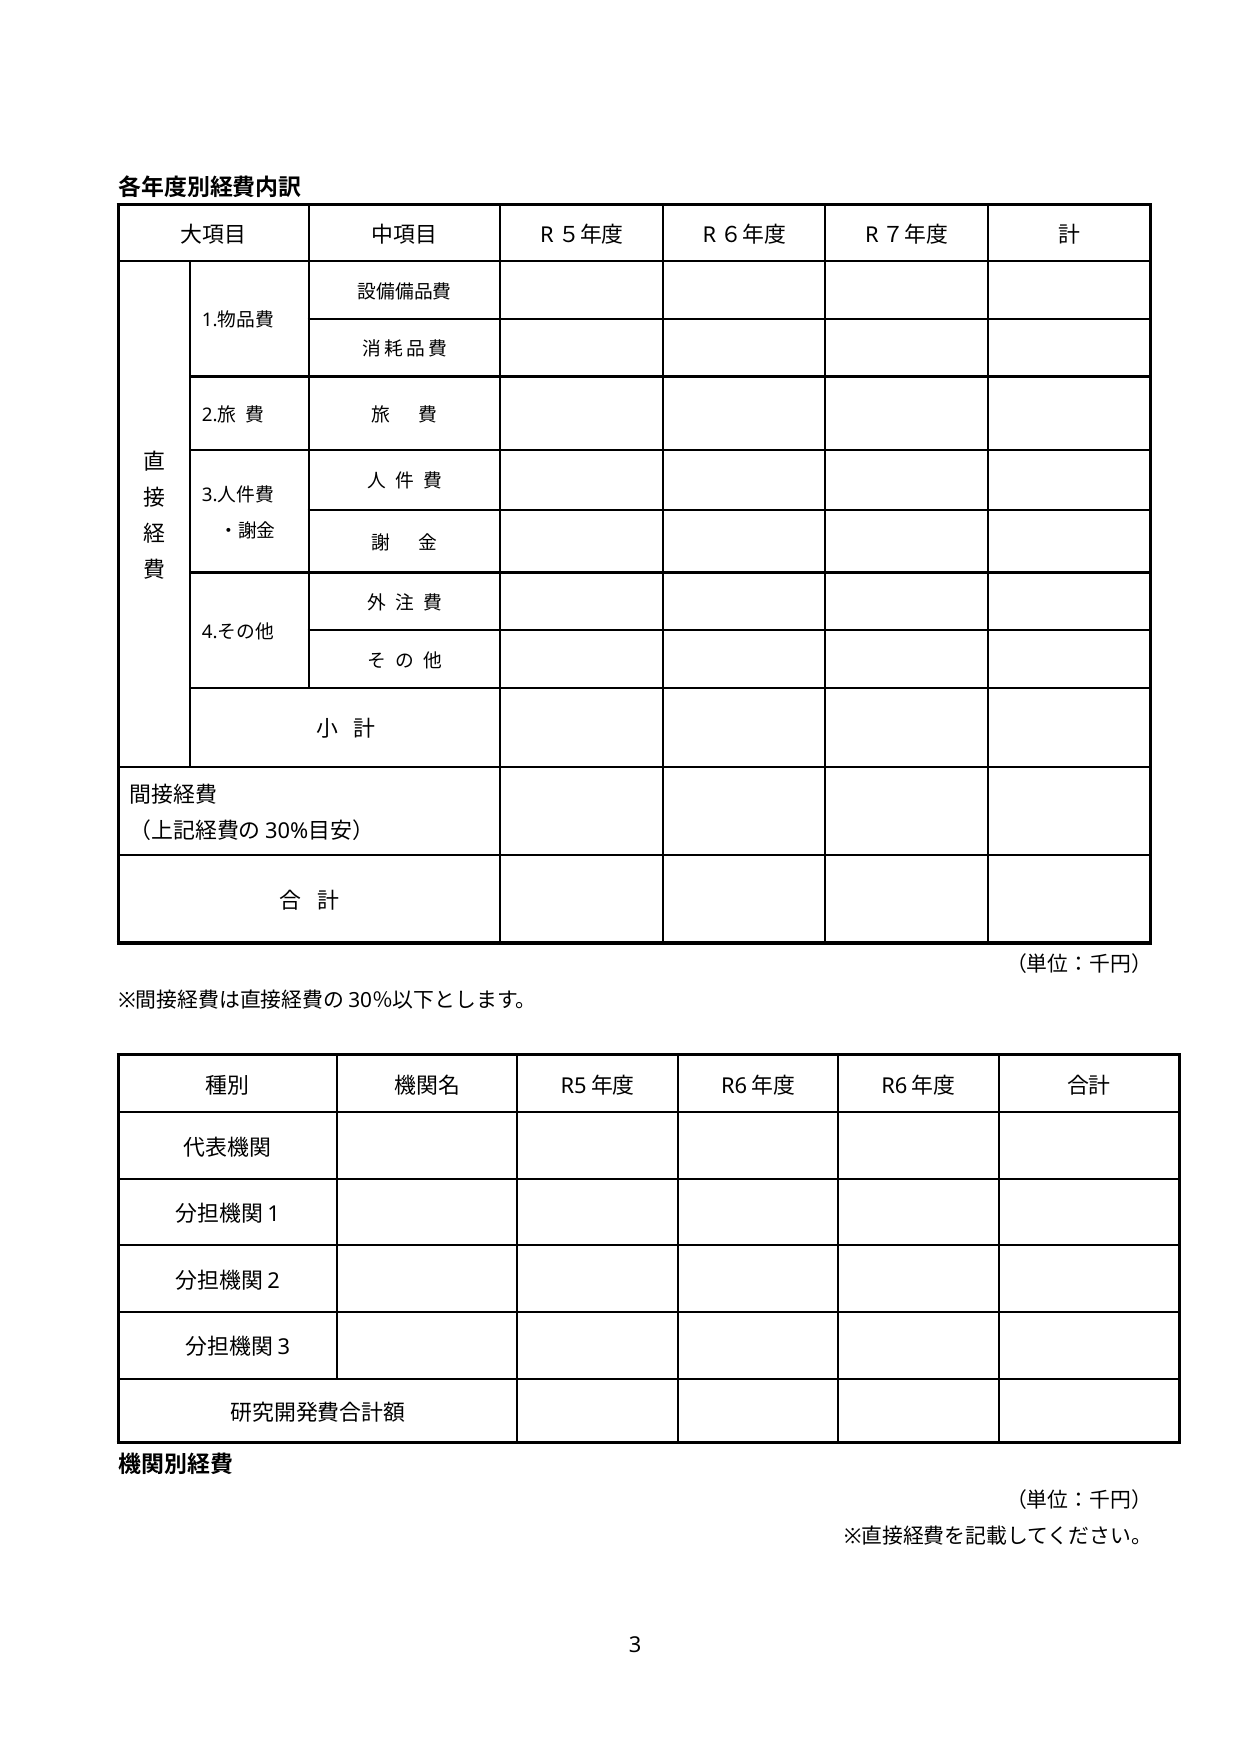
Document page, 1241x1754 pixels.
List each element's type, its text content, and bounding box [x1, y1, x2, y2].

table_cell [826, 511, 987, 571]
table_header 合計 [1000, 1056, 1178, 1111]
table_cell 3.人件費 ・謝金 [191, 451, 308, 571]
table_cell [338, 1180, 516, 1244]
table_cell [989, 511, 1149, 571]
table_cell 外注費 [310, 574, 499, 629]
table_cell [826, 451, 987, 509]
table_cell 人件費 [310, 451, 499, 509]
table_cell [501, 631, 662, 687]
table_cell [664, 574, 824, 629]
table_cell [501, 320, 662, 375]
table_cell 消耗品費 [310, 320, 499, 375]
table_cell [826, 856, 987, 941]
text 各年度別経費内訳 [118, 167, 1152, 203]
table_header R５年度 [501, 206, 662, 260]
table_cell [518, 1313, 677, 1378]
table_cell [664, 451, 824, 509]
table_cell 設備備品費 [310, 262, 499, 318]
table_cell [679, 1313, 837, 1378]
table_cell 旅費 [310, 378, 499, 448]
table_cell 間接経費 （上記経費の30%目安） [120, 768, 499, 854]
table_header 種別 [120, 1056, 336, 1111]
table_cell 分担機関2 [120, 1246, 336, 1311]
table_cell [664, 631, 824, 687]
table_cell [664, 689, 824, 766]
table_cell 直 接 経 費 [120, 262, 189, 766]
table_cell その他 [310, 631, 499, 687]
table_cell [826, 320, 987, 375]
table_cell [518, 1246, 677, 1311]
table_cell 4.その他 [191, 574, 308, 687]
table_cell 小計 [191, 689, 499, 766]
table_cell [501, 689, 662, 766]
table_cell [989, 262, 1149, 318]
table_cell [679, 1180, 837, 1244]
table_cell [679, 1113, 837, 1178]
table_cell [664, 856, 824, 941]
table_header 大項目 [120, 206, 308, 260]
table_cell 研究開発費合計額 [120, 1380, 516, 1441]
text ※間接経費は直接経費の30％以下とします。 [118, 981, 1152, 1017]
table_cell [1000, 1313, 1178, 1378]
table_cell [679, 1380, 837, 1441]
text 機関別経費 [118, 1444, 1152, 1481]
table_cell [338, 1313, 516, 1378]
table_cell 謝金 [310, 511, 499, 571]
table_cell 2.旅費 [191, 378, 308, 448]
table_cell [501, 451, 662, 509]
table_cell [826, 768, 987, 854]
table_header 機関名 [338, 1056, 516, 1111]
table_cell [989, 631, 1149, 687]
table_header R７年度 [826, 206, 987, 260]
table_cell [1000, 1113, 1178, 1178]
table_cell [664, 511, 824, 571]
table_cell [501, 262, 662, 318]
table_header R6年度 [839, 1056, 998, 1111]
table_cell [664, 262, 824, 318]
table_cell [679, 1246, 837, 1311]
table_cell [839, 1246, 998, 1311]
table_cell 分担機関3 [120, 1313, 336, 1378]
text ※直接経費を記載してください。 [118, 1517, 1152, 1553]
table_cell [989, 574, 1149, 629]
table_header R6年度 [679, 1056, 837, 1111]
table_cell [989, 451, 1149, 509]
text （単位：千円） [118, 1481, 1152, 1517]
table_cell [826, 689, 987, 766]
table_header 計 [989, 206, 1149, 260]
table_cell [989, 768, 1149, 854]
table_cell 合計 [120, 856, 499, 941]
table_cell [989, 689, 1149, 766]
table_cell [826, 262, 987, 318]
table_cell [839, 1180, 998, 1244]
table_cell [826, 378, 987, 448]
table_cell [664, 768, 824, 854]
table_cell 分担機関1 [120, 1180, 336, 1244]
table_cell [501, 768, 662, 854]
table_cell [518, 1113, 677, 1178]
table_cell [664, 320, 824, 375]
table_cell [501, 378, 662, 448]
table_cell [1000, 1380, 1178, 1441]
table_cell [518, 1380, 677, 1441]
table_cell 代表機関 [120, 1113, 336, 1178]
table_header R5年度 [518, 1056, 677, 1111]
text （単位：千円） [118, 945, 1152, 981]
table_header R６年度 [664, 206, 824, 260]
table_cell [989, 378, 1149, 448]
table_cell [839, 1380, 998, 1441]
table_cell [338, 1246, 516, 1311]
table_cell [826, 574, 987, 629]
table_cell [501, 574, 662, 629]
table_cell [839, 1113, 998, 1178]
table_header 中項目 [310, 206, 499, 260]
table_cell [826, 631, 987, 687]
table_cell [664, 378, 824, 448]
table_cell [839, 1313, 998, 1378]
table_cell [989, 856, 1149, 941]
table_cell 1.物品費 [191, 262, 308, 375]
table_cell [338, 1113, 516, 1178]
table_cell [1000, 1246, 1178, 1311]
table_cell [989, 320, 1149, 375]
table_cell [501, 856, 662, 941]
table_cell [1000, 1180, 1178, 1244]
table_cell [518, 1180, 677, 1244]
table_cell [501, 511, 662, 571]
